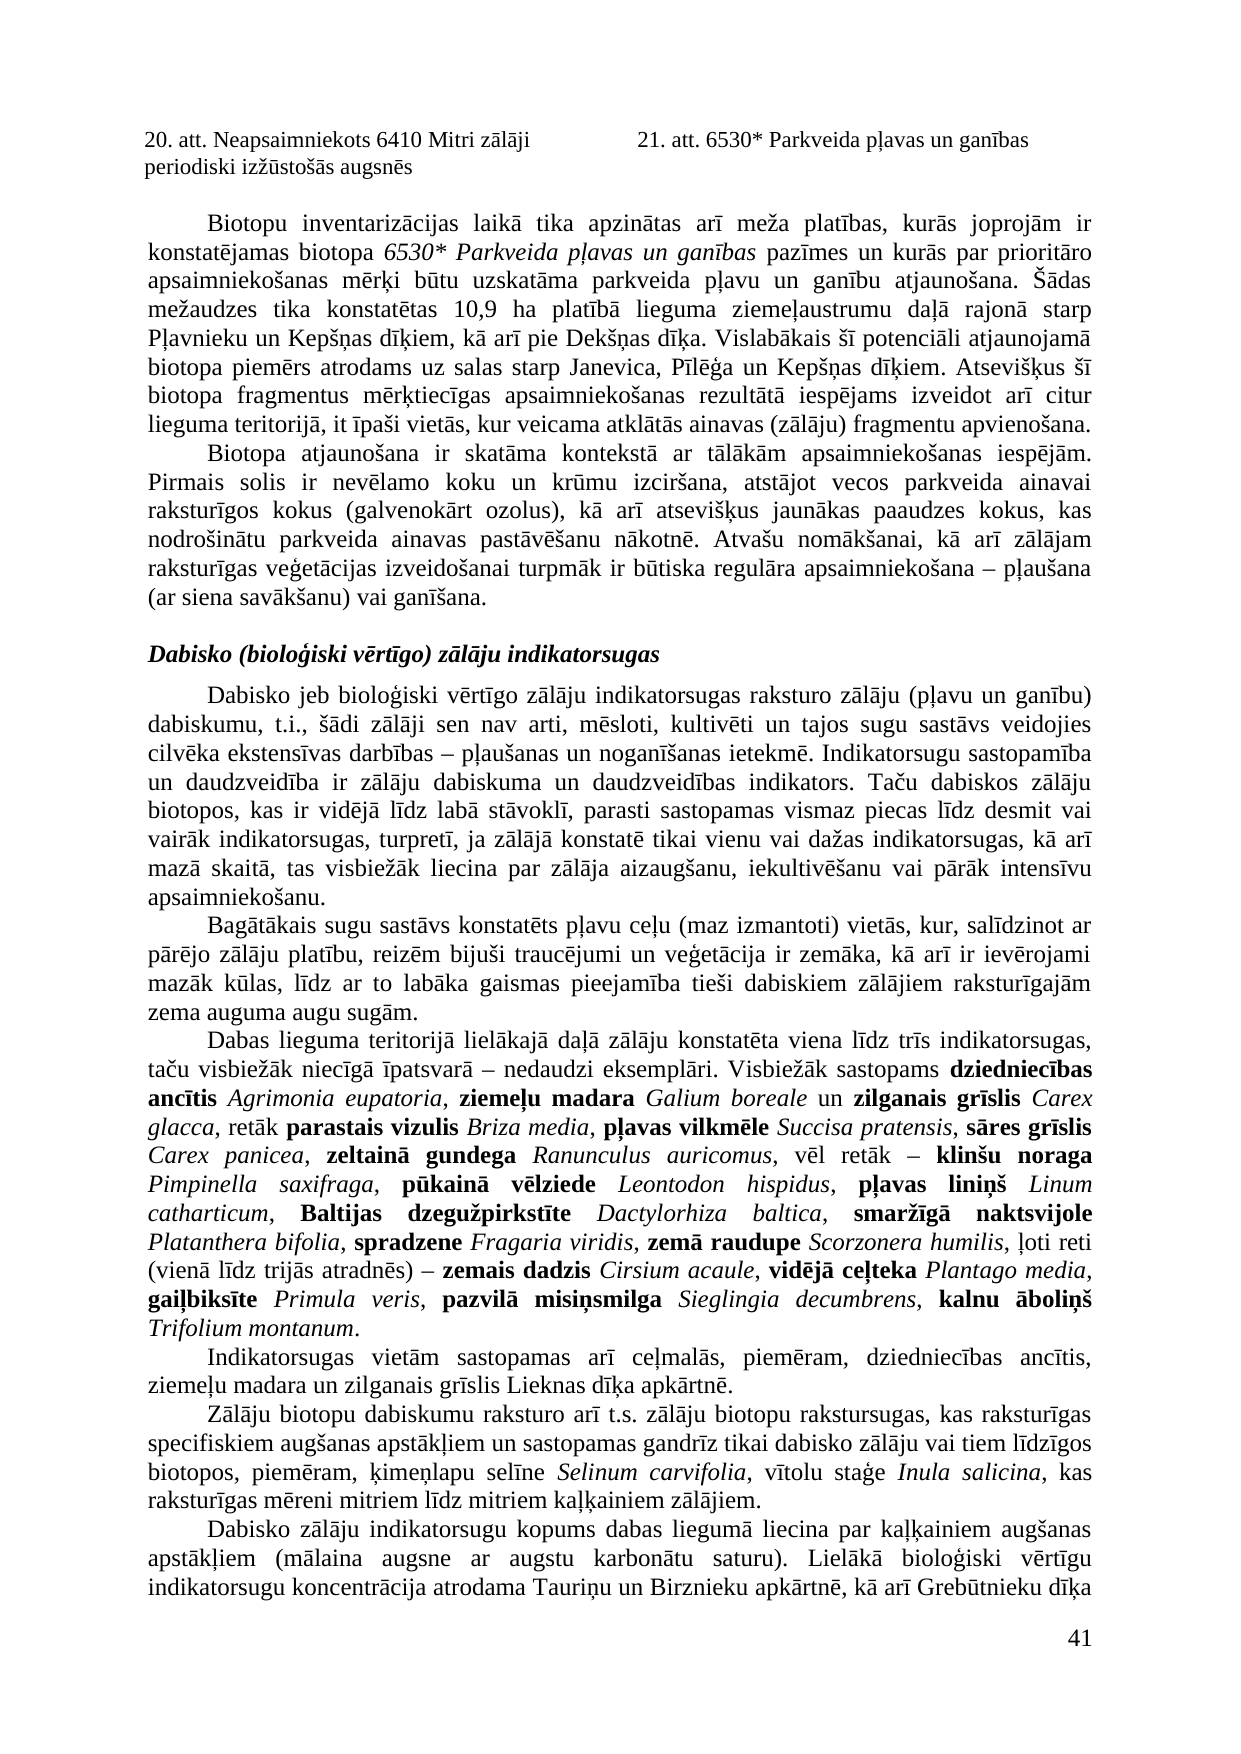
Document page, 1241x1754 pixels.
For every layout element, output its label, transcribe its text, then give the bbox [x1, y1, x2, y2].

text Biotopa atjaunošana ir skatāma kontekstā ar tālākām apsaimniekošanas iespējām. Pirmais solis ir nevēlamo koku un krūmu izciršana, atstājot vecos parkveida ainavai raksturīgos kokus (galvenokārt ozolus), kā arī atsevišķus jaunākas paaudzes kokus, kas nodrošinātu parkveida ainavas pastāvēšanu nākotnē. Atvašu nomākšanai, kā arī zālājam raksturīgas veģetācijas izveidošanai turpmāk ir būtiska regulāra apsaimniekošana – pļaušana (ar siena savākšanu) vai ganīšana. [148, 438, 1092, 610]
text Bagātākais sugu sastāvs konstatēts pļavu ceļu (maz izmantoti) vietās, kur, salīdzinot ar pārējo zālāju platību, reizēm bijuši traucējumi un veģetācija ir zemāka, kā arī ir ievērojami mazāk kūlas, līdz ar to labāka gaismas pieejamība tieši dabiskiem zālājiem raksturīgajām zema auguma augu sugām. [148, 910, 1092, 1025]
text Dabisko (bioloģiski vērtīgo) zālāju indikatorsugas [148, 639, 1092, 668]
text Indikatorsugas vietām sastopamas arī ceļmalās, piemēram, dziedniecības ancītis, ziemeļu madara un zilganais grīslis Lieknas dīķa apkārtnē. [148, 1342, 1092, 1399]
table_cell 20. att. Neapsaimniekots 6410 Mitri zālāji periodiski izžūstošās augsnēs [133, 118, 626, 179]
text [148, 1514, 1092, 1600]
text Zālāju biotopu dabiskumu raksturo arī t.s. zālāju biotopu rakstursugas, kas raksturīgas specifiskiem augšanas apstākļiem un sastopamas gandrīz tikai dabisko zālāju vai tiem līdzīgos biotopos, piemēram, ķimeņlapu selīne Selinum carvifolia, vītolu staģe Inula salicina, kas raksturīgas mēreni mitriem līdz mitriem kaļķainiem zālājiem. [148, 1399, 1092, 1514]
text Biotopu inventarizācijas laikā tika apzinātas arī meža platības, kurās joprojām ir konstatējamas biotopa 6530* Parkveida pļavas un ganības pazīmes un kurās par prioritāro apsaimniekošanas mērķi būtu uzskatāma parkveida pļavu un ganību atjaunošana. Šādas mežaudzes tika konstatētas 10,9 ha platībā lieguma ziemeļaustrumu daļā rajonā starp Pļavnieku un Kepšņas dīķiem, kā arī pie Dekšņas dīķa. Vislabākais šī potenciāli atjaunojamā biotopa piemērs atrodams uz salas starp Janevica, Pīlēģa un Kepšņas dīķiem. Atsevišķus šī biotopa fragmentus mērķtiecīgas apsaimniekošanas rezultātā iespējams izveidot arī citur lieguma teritorijā, it īpaši vietās, kur veicama atklātās ainavas (zālāju) fragmentu apvienošana. [148, 208, 1092, 438]
table_cell 21. att. 6530* Parkveida pļavas un ganības [626, 118, 1107, 179]
text Dabas lieguma teritorijā lielākajā daļā zālāju konstatēta viena līdz trīs indikatorsugas, taču visbiežāk niecīgā īpatsvarā – nedaudzi eksemplāri. Visbiežāk sastopams dziedniecības ancītis Agrimonia eupatoria, ziemeļu madara Galium boreale un zilganais grīslis Carex glacca, retāk parastais vizulis Briza media, pļavas vilkmēle Succisa pratensis, sāres grīslis Carex panicea, zeltainā gundega Ranunculus auricomus, vēl retāk – klinšu noraga Pimpinella saxifraga, pūkainā vēlziede Leontodon hispidus, pļavas liniņš Linum catharticum, Baltijas dzegužpirkstīte Dactylorhiza baltica, smaržīgā naktsvijole Platanthera bifolia, spradzene Fragaria viridis, zemā raudupe Scorzonera humilis, ļoti reti (vienā līdz trijās atradnēs) – zemais dadzis Cirsium acaule, vidējā ceļteka Plantago media, gaiļbiksīte Primula veris, pazvilā misiņsmilga Sieglingia decumbrens, kalnu āboliņš Trifolium montanum. [148, 1025, 1092, 1342]
text Dabisko jeb bioloģiski vērtīgo zālāju indikatorsugas raksturo zālāju (pļavu un ganību) dabiskumu, t.i., šādi zālāji sen nav arti, mēsloti, kultivēti un tajos sugu sastāvs veidojies cilvēka ekstensīvas darbības – pļaušanas un noganīšanas ietekmē. Indikatorsugu sastopamība un daudzveidība ir zālāju dabiskuma un daudzveidības indikators. Taču dabiskos zālāju biotopos, kas ir vidējā līdz labā stāvoklī, parasti sastopamas vismaz piecas līdz desmit vai vairāk indikatorsugas, turpretī, ja zālājā konstatē tikai vienu vai dažas indikatorsugas, kā arī mazā skaitā, tas visbiežāk liecina par zālāja aizaugšanu, iekultivēšanu vai pārāk intensīvu apsaimniekošanu. [148, 680, 1092, 910]
